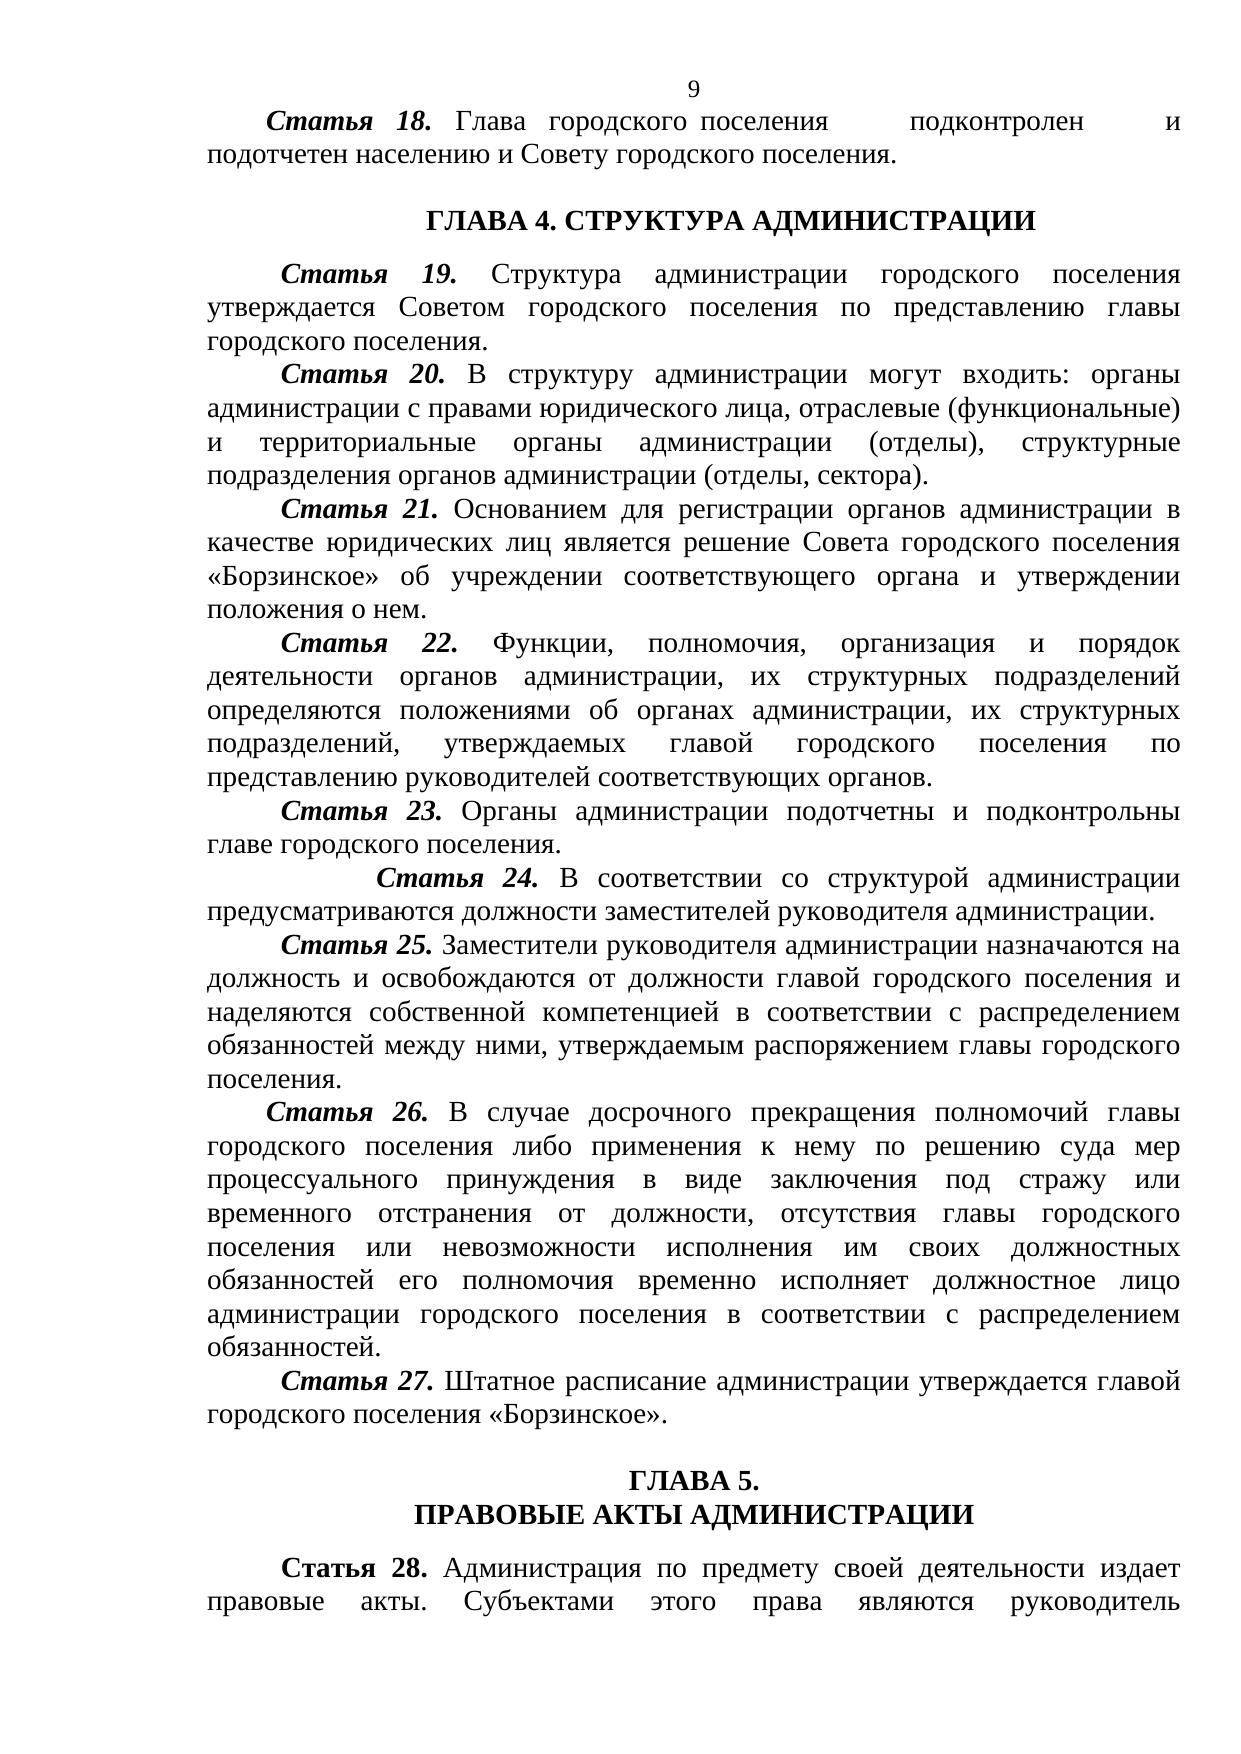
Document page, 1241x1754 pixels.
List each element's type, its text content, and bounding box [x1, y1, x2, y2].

text Статья 18. Глава городского поселения подконтролен и подотчетен населению и Совету городского поселения. [207, 103, 1181, 170]
text Статья 25. Заместители руководителя администрации назначаются на должность и освобождаются от должности главой городского поселения и наделяются собственной компетенцией в соответствии с распределением обязанностей между ними, утверждаемым распоряжением главы городского поселения. [207, 927, 1181, 1094]
text Статья 24. В соответствии со структурой администрации предусматриваются должности заместителей руководителя администрации. [207, 860, 1181, 927]
text ГЛАВА 4. СТРУКТУРА АДМИНИСТРАЦИИ [207, 203, 1181, 237]
text Статья 20. В структуру администрации могут входить: органы администрации с правами юридического лица, отраслевые (функциональные) и территориальные органы администрации (отделы), структурные подразделения органов администрации (отделы, сектора). [207, 357, 1181, 491]
text ГЛАВА 5. [207, 1463, 1181, 1497]
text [207, 1550, 1181, 1617]
text Статья 22. Функции, полномочия, организация и порядок деятельности органов администрации, их структурных подразделений определяются положениями об органах администрации, их структурных подразделений, утверждаемых главой городского поселения по представлению руководителей соответствующих органов. [207, 625, 1181, 793]
text Статья 23. Органы администрации подотчетны и подконтрольны главе городского поселения. [207, 793, 1181, 860]
text ПРАВОВЫЕ АКТЫ АДМИНИСТРАЦИИ [207, 1497, 1181, 1531]
text Статья 26. В случае досрочного прекращения полномочий главы городского поселения либо применения к нему по решению суда мер процессуального принуждения в виде заключения под стражу или временного отстранения от должности, отсутствия главы городского поселения или невозможности исполнения им своих должностных обязанностей его полномочия временно исполняет должностное лицо администрации городского поселения в соответствии с распределением обязанностей. [207, 1094, 1181, 1363]
text Статья 19. Структура администрации городского поселения утверждается Советом городского поселения по представлению главы городского поселения. [207, 256, 1181, 357]
text Статья 27. Штатное расписание администрации утверждается главой городского поселения «Борзинское». [207, 1363, 1181, 1430]
text Статья 21. Основанием для регистрации органов администрации в качестве юридических лиц является решение Совета городского поселения «Борзинское» об учреждении соответствующего органа и утверждении положения о нем. [207, 491, 1181, 625]
